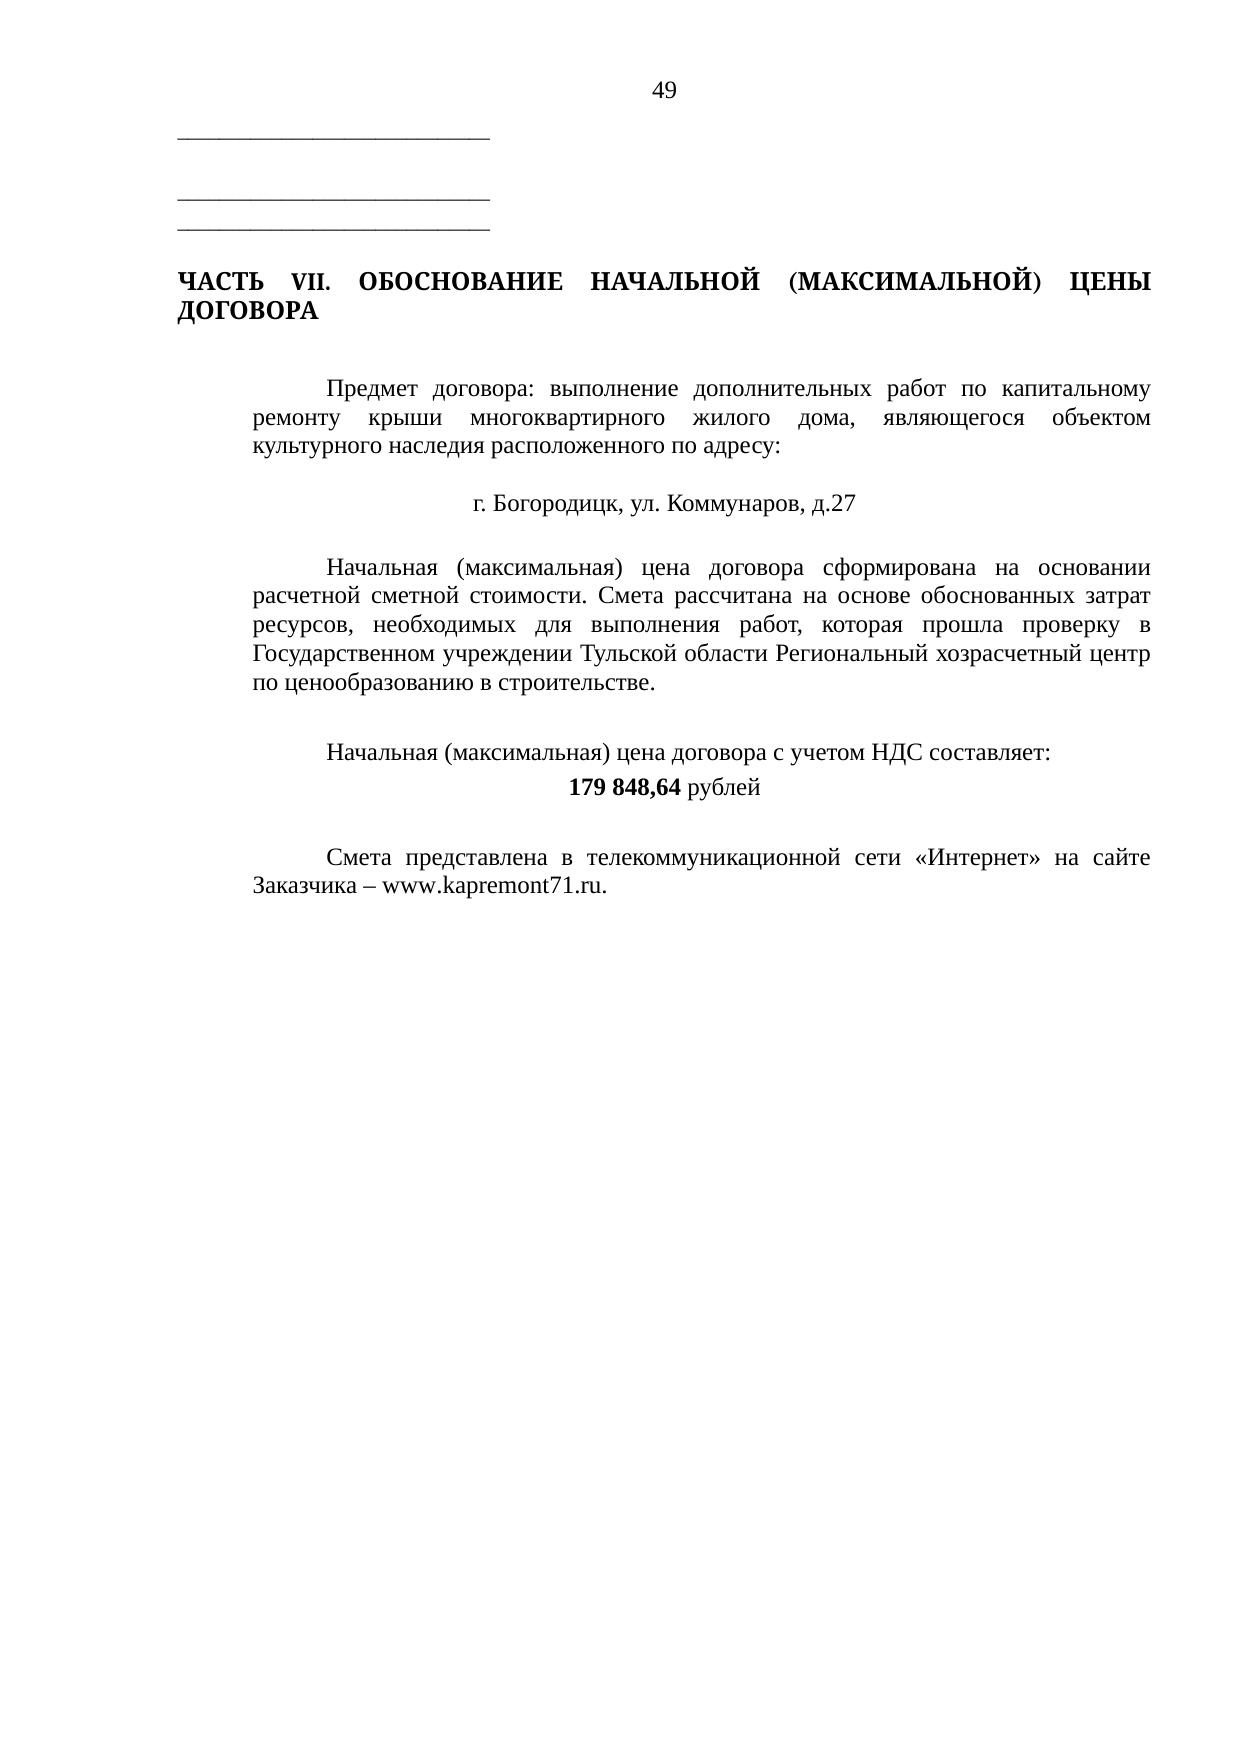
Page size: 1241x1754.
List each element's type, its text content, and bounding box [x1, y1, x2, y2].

text г. Богородицк, ул. Коммунаров, д.27 [177, 488, 1152, 517]
text Смета представлена в телекоммуникационной сети «Интернет» на сайте Заказчика – www.kapremont71.ru. [252, 842, 1152, 899]
text 179 848,64 рублей [177, 772, 1152, 801]
subtitle ЧАСТЬ VII. ОБОСНОВАНИЕ НАЧАЛЬНОЙ (МАКСИМАЛЬНОЙ) ЦЕНЫ ДОГОВОРА [177, 268, 1152, 326]
text ______________________________ [177, 179, 1152, 203]
text Начальная (максимальная) цена договора с учетом НДС составляет: [252, 737, 1152, 766]
list ______________________________ [177, 209, 1152, 233]
text Начальная (максимальная) цена договора сформирована на основании расчетной сметной стоимости. Смета рассчитана на основе обоснованных затрат ресурсов, необходимых для выполнения работ, которая прошла проверку в Государственном учреждении Тульской области Региональный хозрасчетный центр по ценообразованию в строительстве. [252, 552, 1152, 696]
text Предмет договора: выполнение дополнительных работ по капитальному ремонту крыши многоквартирного жилого дома, являющегося объектом культурного наследия расположенного по адресу: [252, 373, 1152, 459]
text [177, 118, 1152, 142]
